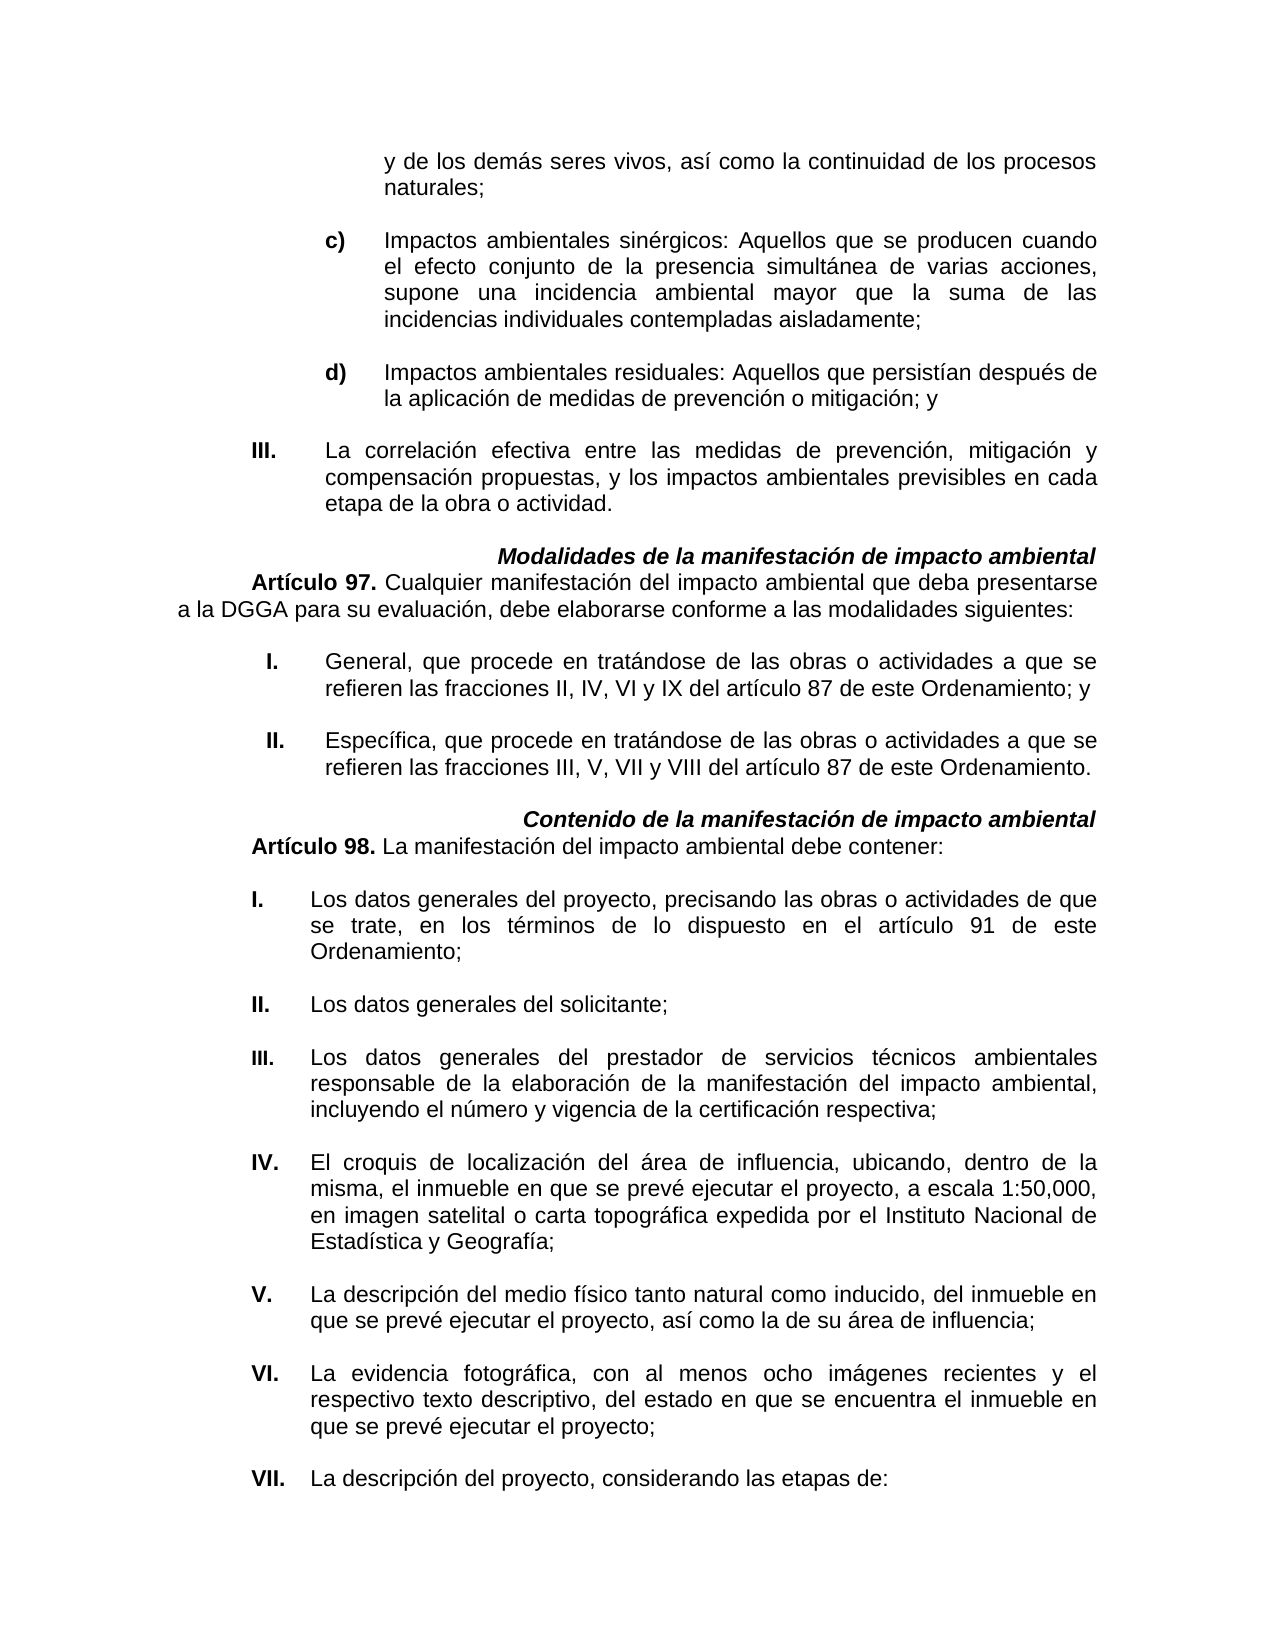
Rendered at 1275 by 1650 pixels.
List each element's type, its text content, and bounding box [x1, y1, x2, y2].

list Los datos generales del proyecto, precisando las obras o actividades de que se trate, en los términos de lo dispuesto en el artículo 91 de este Ordenamiento; [251, 886, 1098, 964]
list La descripción del medio físico tanto natural como inducido, del inmueble en que se prevé ejecutar el proyecto, así como la de su área de influencia; [251, 1281, 1098, 1333]
list Impactos ambientales residuales: Aquellos que persistían después de la aplicación de medidas de prevención o mitigación; y [325, 358, 1098, 411]
list El croquis de localización del área de influencia, ubicando, dentro de la misma, el inmueble en que se prevé ejecutar el proyecto, a escala 1:50,000, en imagen satelital o carta topográfica expedida por el Instituto Nacional de Estadística y Geografía; [251, 1149, 1098, 1254]
text Modalidades de la manifestación de impacto ambiental [177, 543, 1098, 569]
list Los datos generales del solicitante; [251, 991, 1098, 1017]
list La evidencia fotográfica, con al menos ocho imágenes recientes y el respectivo texto descriptivo, del estado en que se encuentra el inmueble en que se prevé ejecutar el proyecto; [251, 1360, 1098, 1439]
list Específica, que procede en tratándose de las obras o actividades a que se refieren las fracciones III, V, VII y VIII del artículo 87 de este Ordenamiento. [266, 727, 1098, 780]
list La descripción del proyecto, considerando las etapas de: [251, 1465, 1098, 1492]
list La correlación efectiva entre las medidas de prevención, mitigación y compensación propuestas, y los impactos ambientales previsibles en cada etapa de la obra o actividad. [251, 437, 1098, 517]
list General, que procede en tratándose de las obras o actividades a que se refieren las fracciones II, IV, VI y IX del artículo 87 de este Ordenamiento; y [266, 648, 1098, 701]
list Impactos ambientales sinérgicos: Aquellos que se producen cuando el efecto conjunto de la presencia simultánea de varias acciones, supone una incidencia ambiental mayor que la suma de las incidencias individuales contempladas aisladamente; [325, 227, 1098, 332]
text Artículo 98. La manifestación del impacto ambiental debe contener: [177, 833, 1098, 859]
text Artículo 97. Cualquier manifestación del impacto ambiental que deba presentarse a la DGGA para su evaluación, debe elaborarse conforme a las modalidades siguientes: [177, 569, 1098, 622]
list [325, 148, 1098, 200]
text Contenido de la manifestación de impacto ambiental [177, 806, 1098, 833]
list Los datos generales del prestador de servicios técnicos ambientales responsable de la elaboración de la manifestación del impacto ambiental, incluyendo el número y vigencia de la certificación respectiva; [251, 1044, 1098, 1123]
